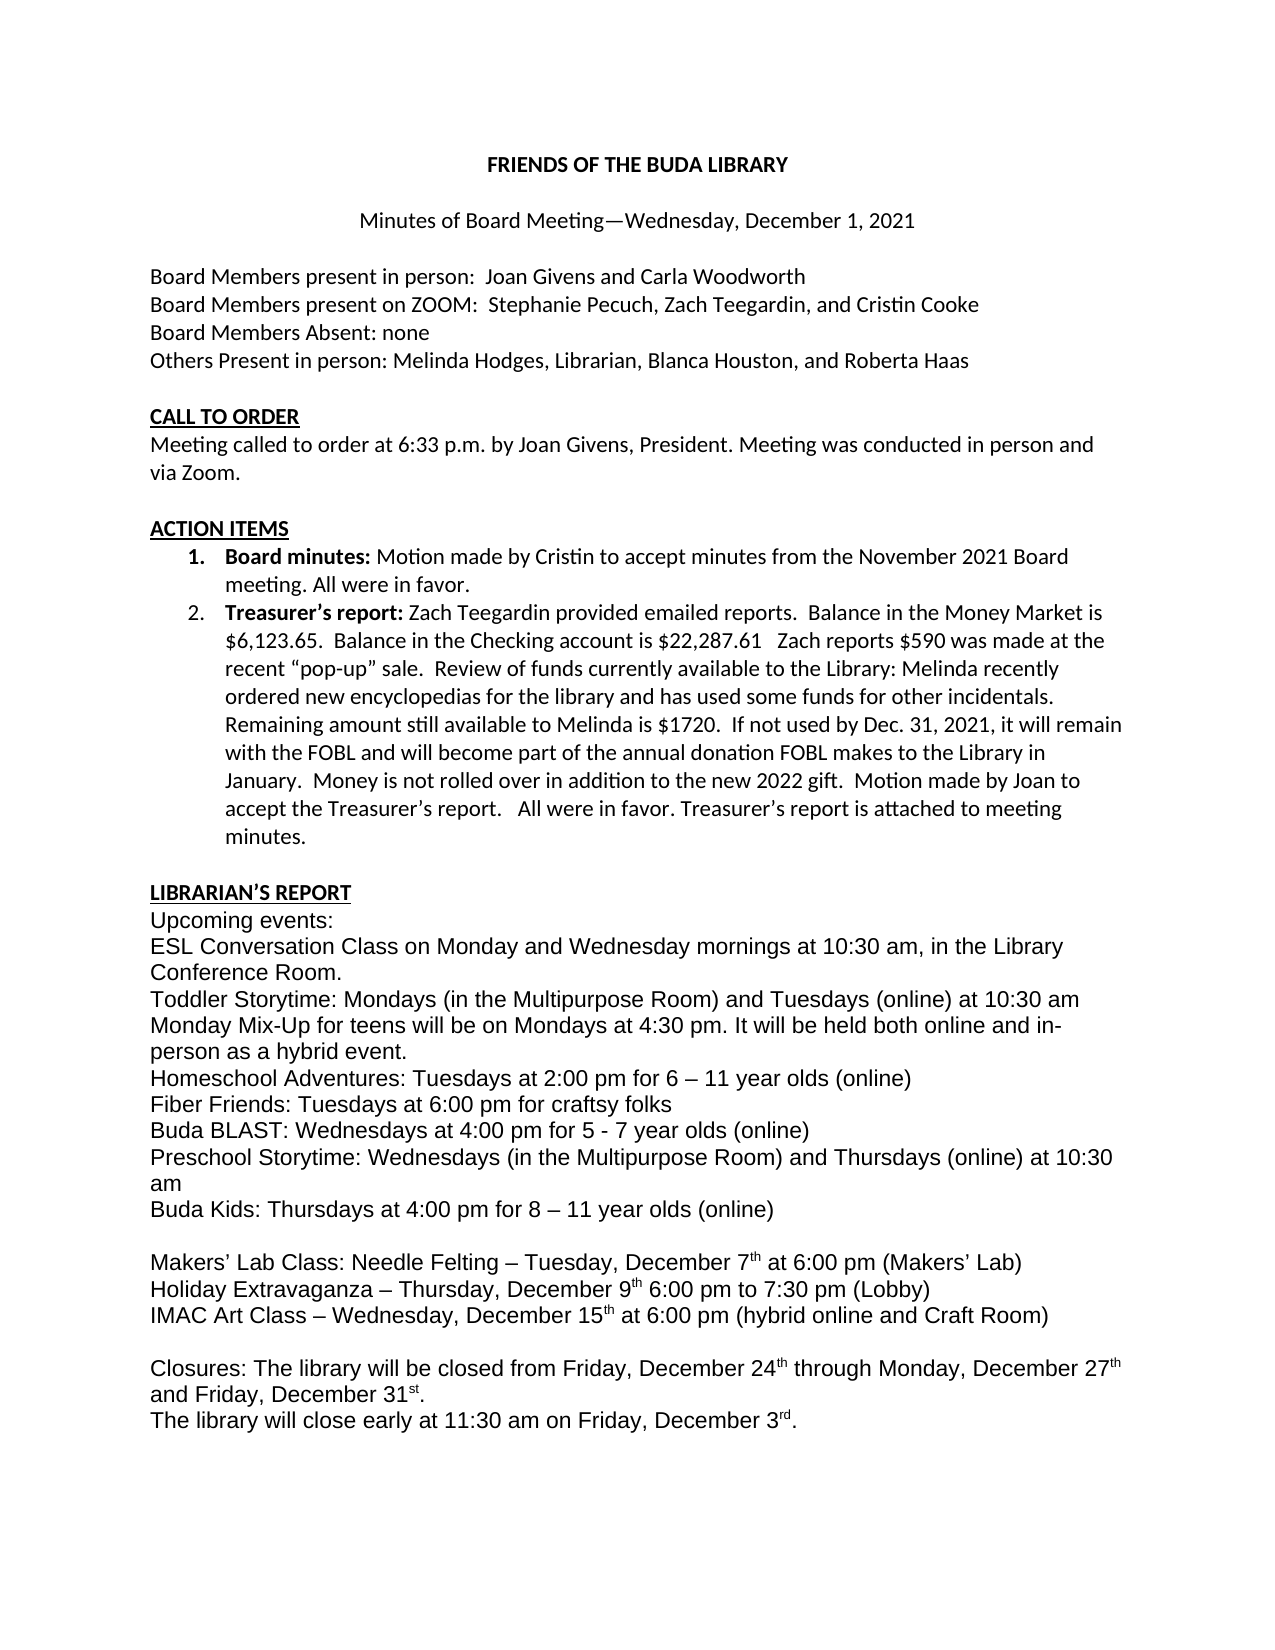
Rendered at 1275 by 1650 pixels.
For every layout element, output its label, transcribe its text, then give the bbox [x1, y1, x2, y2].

text Others Present in person: Melinda Hodges, Librarian, Blanca Houston, and Roberta Haas [150, 346, 1125, 374]
text Closures: The library will be closed from Friday, December 24th through Monday, December 27th and Friday, December 31st. [150, 1354, 1125, 1407]
text Minutes of Board Meeting—Wednesday, December 1, 2021 [150, 206, 1125, 234]
list Board minutes: Motion made by Cristin to accept minutes from the November 2021 Board meeting. All were in favor. [187, 542, 1125, 598]
text Preschool Storytime: Wednesdays (in the Multipurpose Room) and Thursdays (online) at 10:30 am [150, 1144, 1125, 1196]
text The library will close early at 11:30 am on Friday, December 3rd. [150, 1407, 1125, 1434]
text Board Members present on ZOOM: Stephanie Pecuch, Zach Teegardin, and Cristin Cooke [150, 290, 1125, 318]
text Board Members Absent: none [150, 318, 1125, 346]
text Meeting called to order at 6:33 p.m. by Joan Givens, President. Meeting was conducted in person and via Zoom. [150, 430, 1125, 486]
text CALL TO ORDER [150, 402, 1125, 430]
text LIBRARIAN’S REPORT [150, 878, 1125, 907]
text Buda Kids: Thursdays at 4:00 pm for 8 – 11 year olds (online) [150, 1196, 1125, 1223]
text FRIENDS OF THE BUDA LIBRARY [150, 150, 1125, 178]
text Monday Mix-Up for teens will be on Mondays at 4:30 pm. It will be held both online and in-person as a hybrid event. [150, 1012, 1125, 1065]
text Board Members present in person: Joan Givens and Carla Woodworth [150, 262, 1125, 290]
list Treasurer’s report: Zach Teegardin provided emailed reports. Balance in the Money Market is $6,123.65. Balance in the Checking account is $22,287.61 Zach reports $590 was made at the recent “pop-up” sale. Review of funds currently available to the Library: Melinda recently ordered new encyclopedias for the library and has used some funds for other incidentals. Remaining amount still available to Melinda is $1720. If not used by Dec. 31, 2021, it will remain with the FOBL and will become part of the annual donation FOBL makes to the Library in January. Money is not rolled over in addition to the new 2022 gift. Motion made by Joan to accept the Treasurer’s report. All were in favor. Treasurer’s report is attached to meeting minutes. [187, 598, 1125, 851]
text Upcoming events: [150, 907, 1125, 933]
text Homeschool Adventures: Tuesdays at 2:00 pm for 6 – 11 year olds (online) [150, 1065, 1125, 1091]
text ESL Conversation Class on Monday and Wednesday mornings at 10:30 am, in the Library Conference Room. [150, 933, 1125, 986]
text Buda BLAST: Wednesdays at 4:00 pm for 5 - 7 year olds (online) [150, 1117, 1125, 1144]
text Fiber Friends: Tuesdays at 6:00 pm for craftsy folks [150, 1091, 1125, 1117]
text ACTION ITEMS [150, 514, 1125, 542]
text IMAC Art Class – Wednesday, December 15th at 6:00 pm (hybrid online and Craft Room) [150, 1302, 1125, 1328]
text Makers’ Lab Class: Needle Felting – Tuesday, December 7th at 6:00 pm (Makers’ Lab) [150, 1249, 1125, 1276]
text Toddler Storytime: Mondays (in the Multipurpose Room) and Tuesdays (online) at 10:30 am [150, 986, 1125, 1012]
text Holiday Extravaganza – Thursday, December 9th 6:00 pm to 7:30 pm (Lobby) [150, 1276, 1125, 1302]
